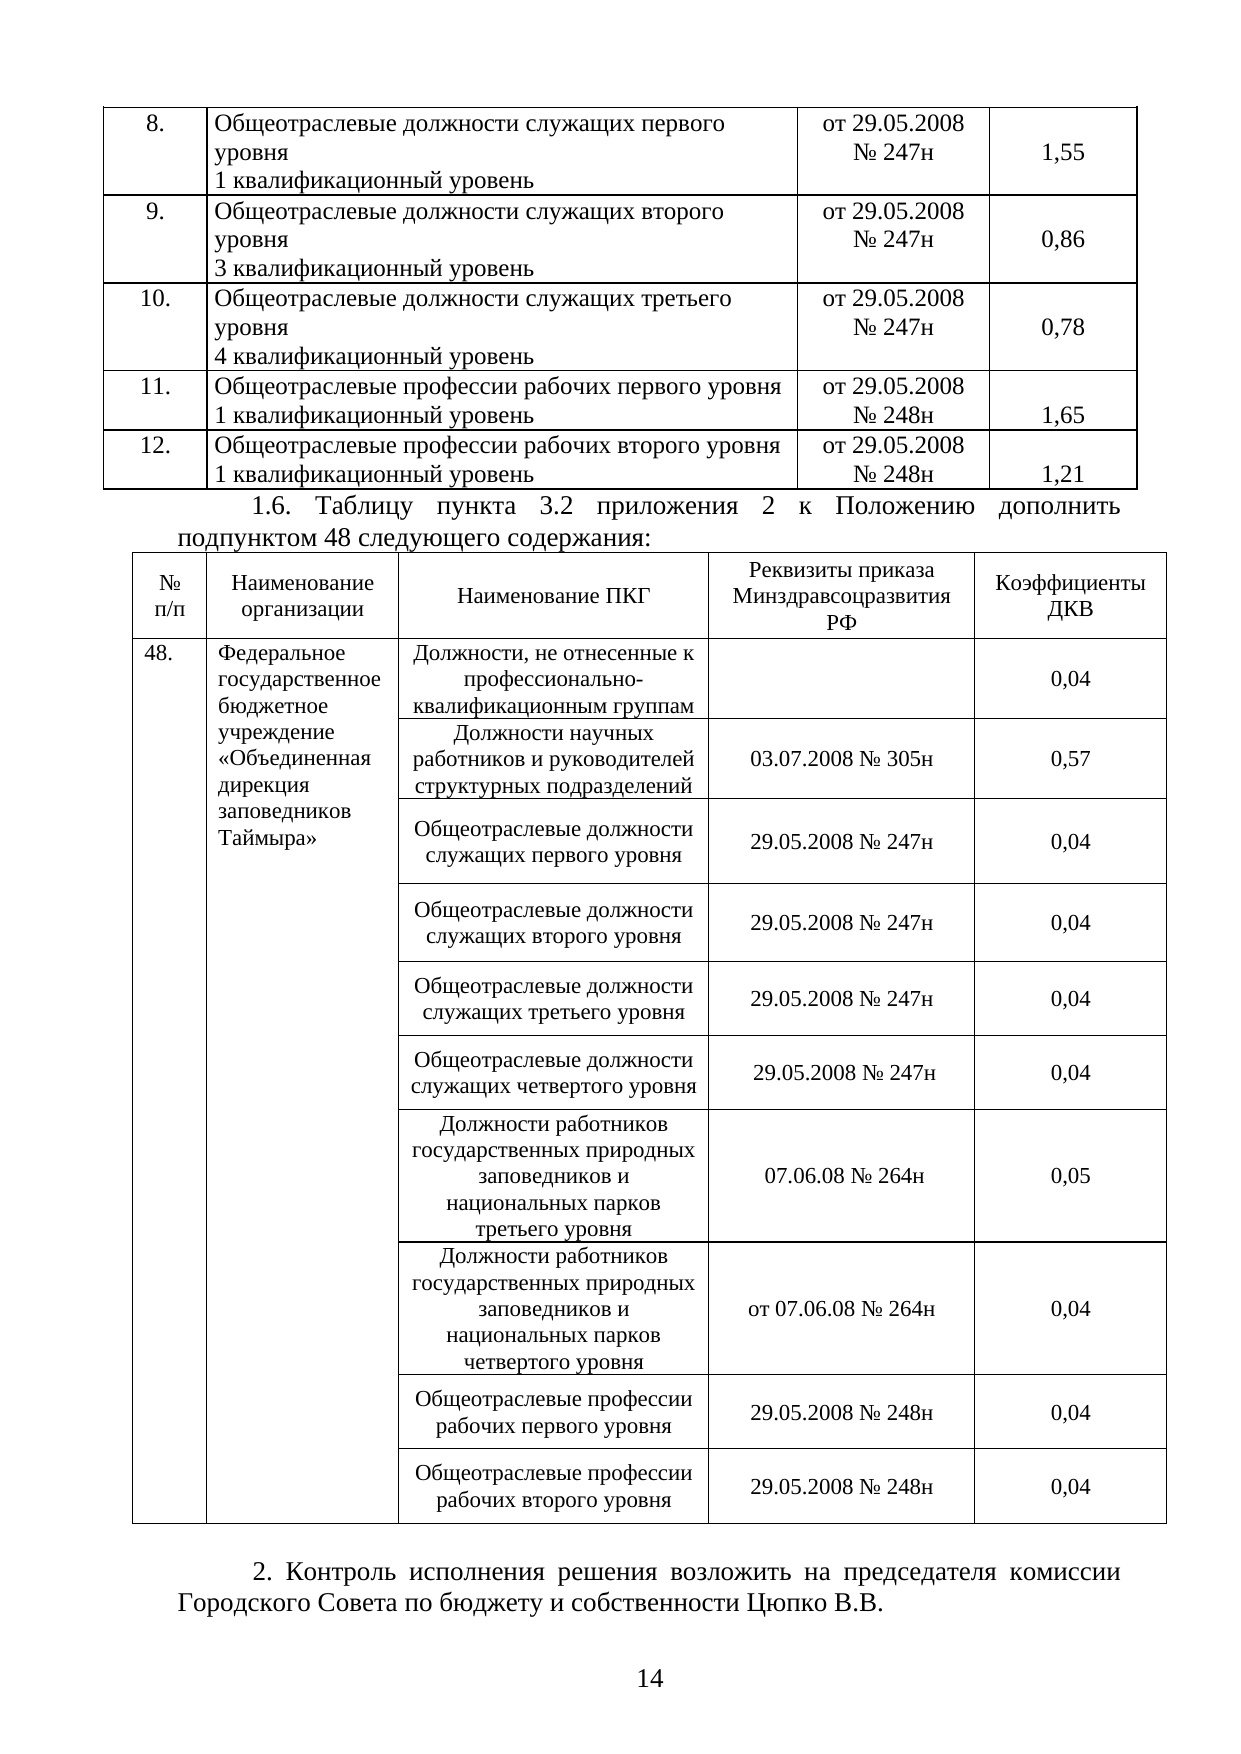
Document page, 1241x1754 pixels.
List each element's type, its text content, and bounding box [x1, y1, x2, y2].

table_cell 0,04 [975, 1243, 1166, 1374]
table_cell 0,05 [975, 1110, 1166, 1241]
table_header Коэффициенты ДКВ [975, 553, 1166, 638]
table_header Наименование ПКГ [399, 553, 708, 638]
table_cell [709, 639, 974, 718]
table_cell Должности работников государственных природных заповедников и национальных парков третьего уровня [399, 1110, 708, 1241]
table_cell 0,78 [990, 284, 1136, 370]
table_cell Общеотраслевые должности служащих четвертого уровня [399, 1036, 708, 1109]
table_cell Общеотраслевые должности служащих второго уровня [399, 884, 708, 961]
table_cell Общеотраслевые профессии рабочих второго уровня [399, 1449, 708, 1522]
table_cell Общеотраслевые должности служащих первого уровня [399, 799, 708, 883]
table_cell 0,04 [975, 1449, 1166, 1522]
table_cell 29.05.2008 № 247н [709, 884, 974, 961]
table_cell 48. [133, 639, 206, 1522]
text 2. Контроль исполнения решения возложить на председателя комиссии Городского Совета по бюджету и собственности Цюпко В.В. [177, 1554, 1122, 1617]
table_cell 10. [104, 284, 206, 370]
table_cell от 29.05.2008 № 247н [798, 284, 989, 370]
text 1.6. Таблицу пункта 3.2 приложения 2 к Положению дополнить подпунктом 48 следующего содержания: [177, 490, 1122, 552]
table_cell 0,86 [990, 196, 1136, 282]
table_cell 1,65 [990, 371, 1136, 429]
table_cell 29.05.2008 № 248н [709, 1449, 974, 1522]
table_cell от 29.05.2008 № 247н [798, 196, 989, 282]
table_cell от 29.05.2008 № 248н [798, 431, 989, 488]
table_cell Общеотраслевые должности служащих первого уровня 1 квалификационный уровень [208, 108, 797, 194]
table_cell 29.05.2008 № 247н [709, 799, 974, 883]
table_header Наименование организации [207, 553, 398, 638]
table_cell 07.06.08 № 264н [709, 1110, 974, 1241]
table_cell 0,04 [975, 799, 1166, 883]
table_cell 1,21 [990, 431, 1136, 488]
table_header Реквизиты приказа Минздравсоцразвития РФ [709, 553, 974, 638]
table_cell Федеральное государственное бюджетное учреждение «Объединенная дирекция заповедников Таймыра» [207, 639, 398, 1522]
table_cell Общеотраслевые должности служащих третьего уровня [399, 962, 708, 1034]
table_cell от 29.05.2008 № 248н [798, 371, 989, 429]
table_cell 0,04 [975, 639, 1166, 718]
table_cell 8. [104, 108, 206, 194]
table_cell Общеотраслевые должности служащих третьего уровня 4 квалификационный уровень [208, 284, 797, 370]
table_cell 29.05.2008 № 247н [709, 1036, 974, 1109]
table_cell от 07.06.08 № 264н [709, 1243, 974, 1374]
table_cell Общеотраслевые профессии рабочих второго уровня 1 квалификационный уровень [208, 431, 797, 488]
table_cell Должности научных работников и руководителей структурных подразделений [399, 719, 708, 798]
table_cell 12. [104, 431, 206, 488]
table_cell Общеотраслевые профессии рабочих первого уровня [399, 1375, 708, 1448]
table_cell 0,04 [975, 1375, 1166, 1448]
table_cell 1,55 [990, 108, 1136, 194]
table_cell 0,57 [975, 719, 1166, 798]
table_header № п/п [133, 553, 206, 638]
table_cell 03.07.2008 № 305н [709, 719, 974, 798]
table_cell 29.05.2008 № 247н [709, 962, 974, 1034]
table_cell 0,04 [975, 962, 1166, 1034]
table_cell Общеотраслевые должности служащих второго уровня 3 квалификационный уровень [208, 196, 797, 282]
table_cell Должности работников государственных природных заповедников и национальных парков четвертого уровня [399, 1243, 708, 1374]
table_cell от 29.05.2008 № 247н [798, 108, 989, 194]
table_cell 29.05.2008 № 248н [709, 1375, 974, 1448]
table_cell Общеотраслевые профессии рабочих первого уровня 1 квалификационный уровень [208, 371, 797, 429]
table_cell 0,04 [975, 884, 1166, 961]
table_cell 9. [104, 196, 206, 282]
table_cell 0,04 [975, 1036, 1166, 1109]
table_cell 11. [104, 371, 206, 429]
table_cell Должности, не отнесенные к профессионально-квалификационным группам [399, 639, 708, 718]
